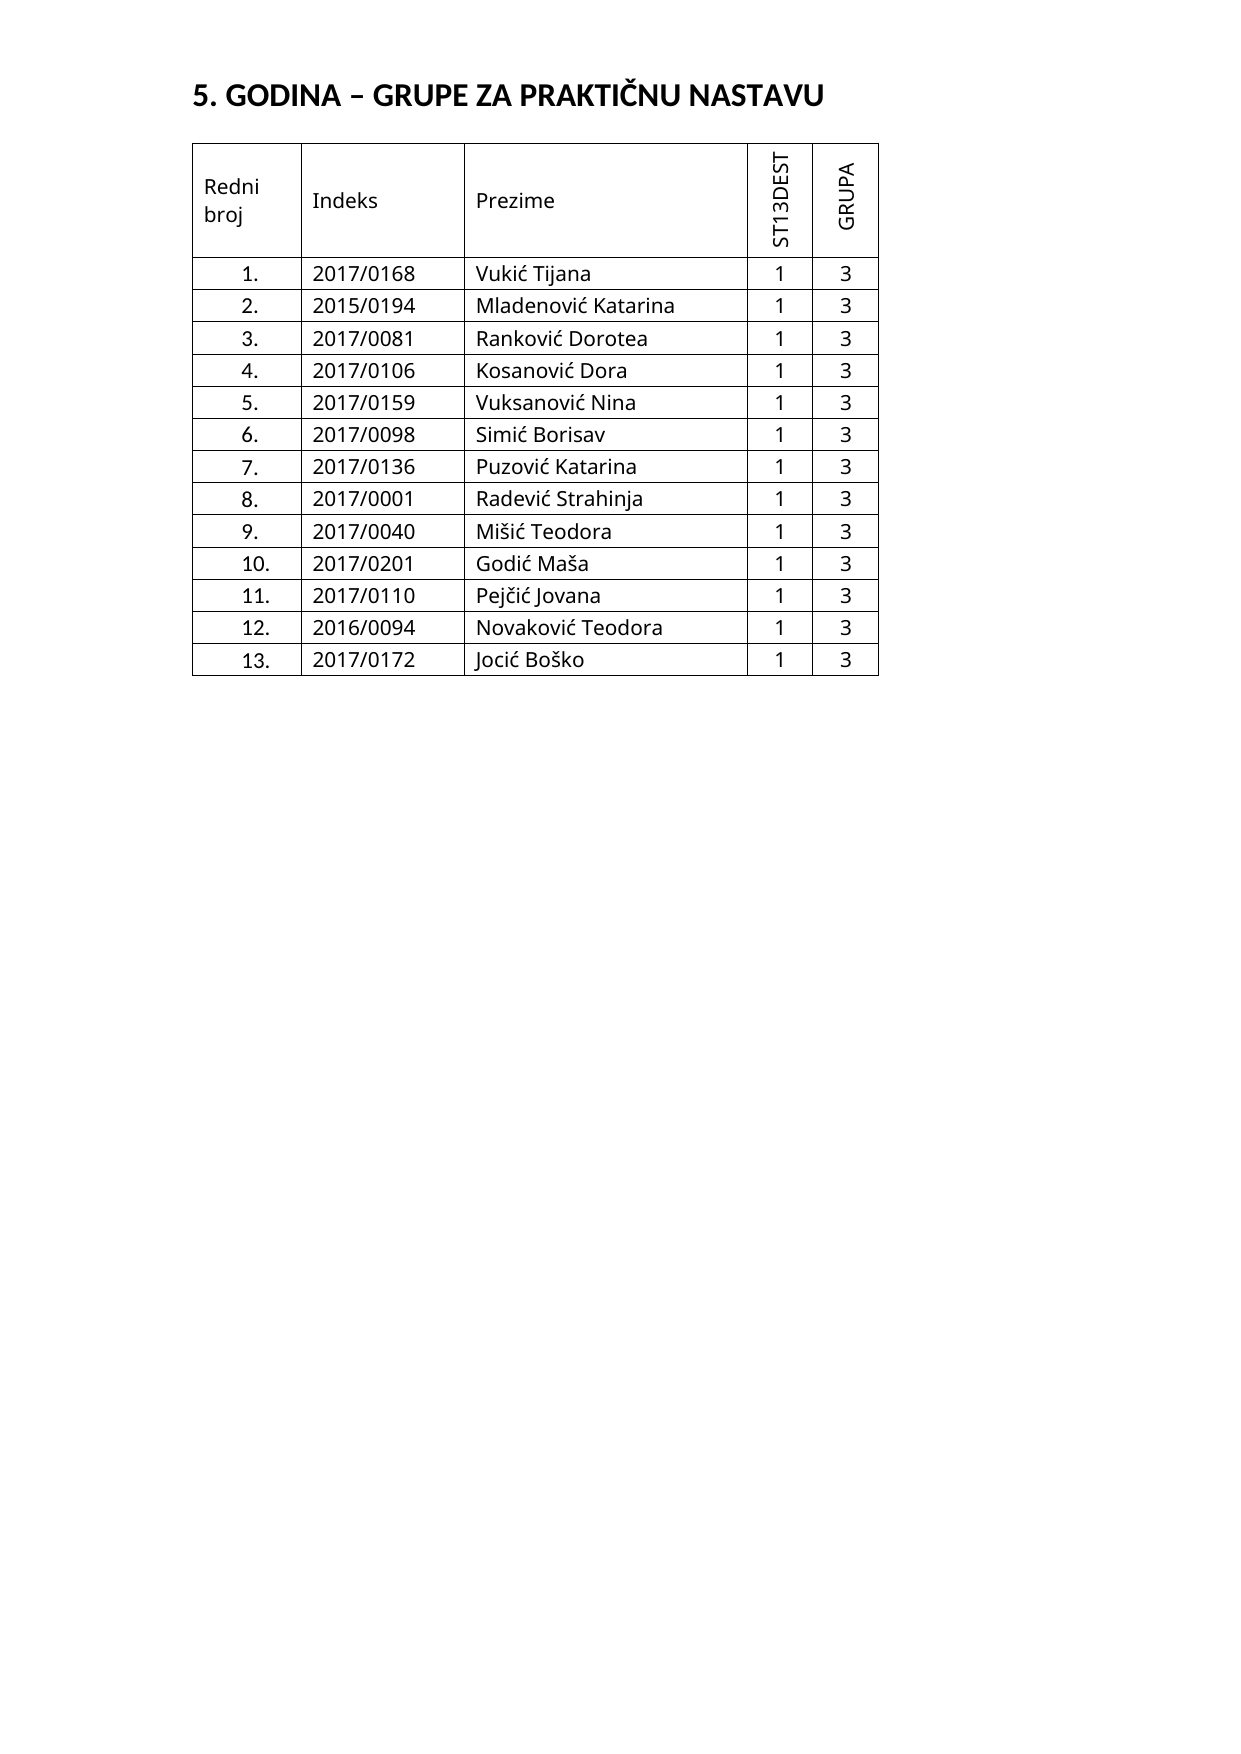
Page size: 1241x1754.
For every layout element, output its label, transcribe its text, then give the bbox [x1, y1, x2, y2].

table_cell 3 [813, 483, 878, 514]
table_header ST13DEST [748, 144, 812, 257]
table_cell Novaković Teodora [465, 612, 747, 643]
table_cell 1 [748, 258, 812, 289]
table_cell 3 [813, 515, 878, 547]
table_cell 2017/0159 [302, 387, 464, 418]
table_cell 2017/0001 [302, 483, 464, 514]
table_cell [193, 387, 301, 418]
table_header Indeks [302, 144, 464, 257]
table_cell 1 [748, 483, 812, 514]
table_cell Puzović Katarina [465, 451, 747, 482]
table_header Prezime [465, 144, 747, 257]
table_cell 2015/0194 [302, 290, 464, 321]
table_cell [193, 451, 301, 482]
table_cell [193, 483, 301, 514]
table_cell [193, 580, 301, 611]
table_cell 1 [748, 515, 812, 547]
table_cell Vuksanović Nina [465, 387, 747, 418]
table_cell 3 [813, 548, 878, 579]
table_cell Godić Maša [465, 548, 747, 579]
table_cell 2017/0110 [302, 580, 464, 611]
table_cell 2017/0106 [302, 355, 464, 386]
table_cell 3 [813, 612, 878, 643]
table_cell Jocić Boško [465, 644, 747, 675]
table_cell 2017/0081 [302, 322, 464, 353]
table_cell 2017/0136 [302, 451, 464, 482]
table_cell 3 [813, 355, 878, 386]
table_cell [193, 258, 301, 289]
table_cell 3 [813, 322, 878, 353]
table_cell [193, 515, 301, 547]
table_cell Mladenović Katarina [465, 290, 747, 321]
table_cell 1 [748, 355, 812, 386]
table_cell 3 [813, 419, 878, 450]
table_cell Vukić Tijana [465, 258, 747, 289]
table_cell 1 [748, 644, 812, 675]
table_cell 3 [813, 451, 878, 482]
table_cell 1 [748, 290, 812, 321]
table_cell 2017/0098 [302, 419, 464, 450]
table_cell 3 [813, 580, 878, 611]
table_cell [193, 548, 301, 579]
table_cell 1 [748, 580, 812, 611]
table_cell Mišić Teodora [465, 515, 747, 547]
table_cell 3 [813, 290, 878, 321]
table_cell 2017/0201 [302, 548, 464, 579]
table_cell 1 [748, 612, 812, 643]
table_cell 1 [748, 322, 812, 353]
table_cell 3 [813, 258, 878, 289]
table_cell 1 [748, 451, 812, 482]
table_cell [193, 322, 301, 353]
table_cell Pejčić Jovana [465, 580, 747, 611]
table_cell Simić Borisav [465, 419, 747, 450]
table_cell 2017/0040 [302, 515, 464, 547]
table_cell 1 [748, 387, 812, 418]
table_cell [193, 290, 301, 321]
table_cell 3 [813, 387, 878, 418]
table_cell Radević Strahinja [465, 483, 747, 514]
table_cell Kosanović Dora [465, 355, 747, 386]
table_cell [193, 612, 301, 643]
table_cell 2017/0172 [302, 644, 464, 675]
table_cell 2017/0168 [302, 258, 464, 289]
table_header GRUPA [813, 144, 878, 257]
table_cell [193, 419, 301, 450]
table_cell 2016/0094 [302, 612, 464, 643]
table_cell 1 [748, 548, 812, 579]
table_header Redni broj [193, 144, 301, 257]
table_cell 1 [748, 419, 812, 450]
table_cell [193, 644, 301, 675]
table_cell 3 [813, 644, 878, 675]
table_cell [193, 355, 301, 386]
table_cell Ranković Dorotea [465, 322, 747, 353]
